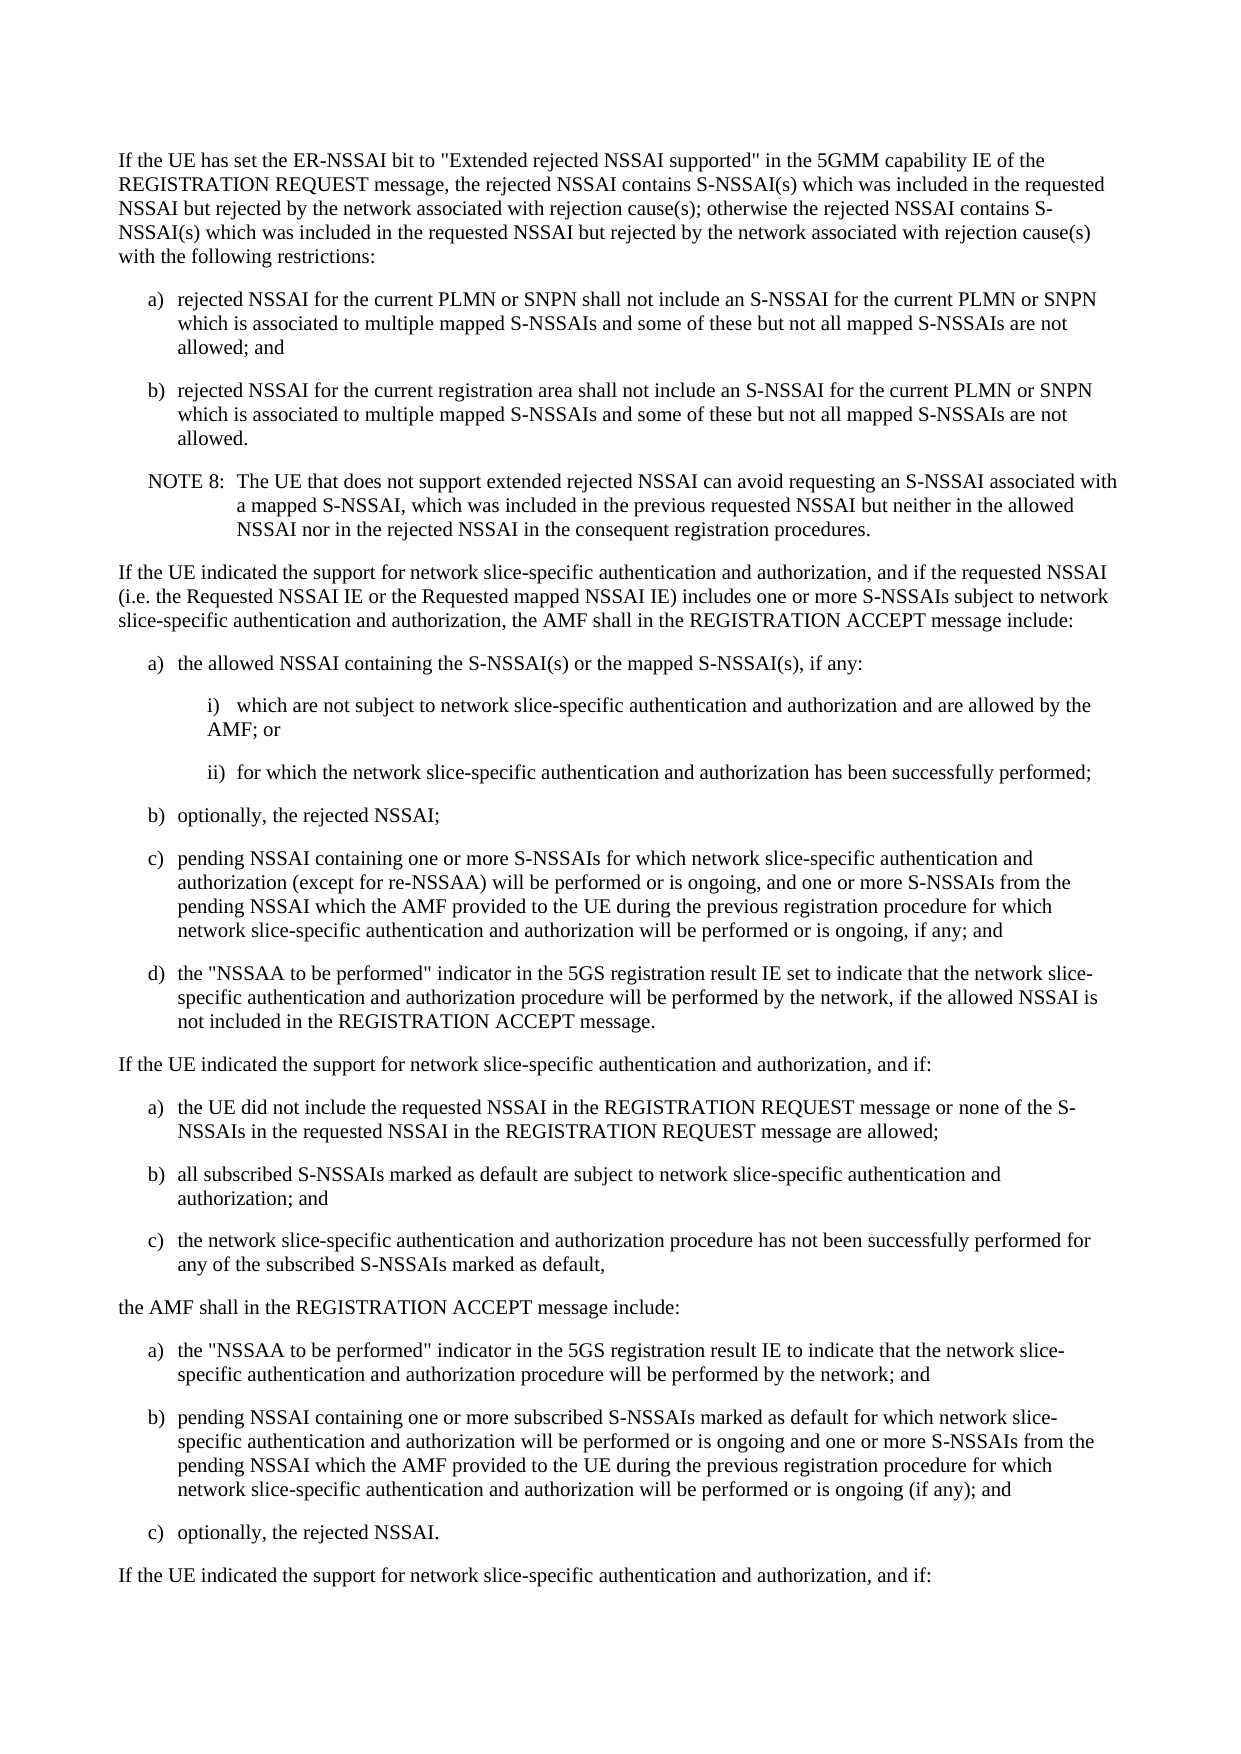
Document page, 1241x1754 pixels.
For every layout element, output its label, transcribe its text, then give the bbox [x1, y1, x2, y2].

text the AMF shall in the REGISTRATION ACCEPT message include: [118, 1295, 1122, 1319]
text a) the UE did not include the requested NSSAI in the REGISTRATION REQUEST message or none of the S-NSSAIs in the requested NSSAI in the REGISTRATION REQUEST message are allowed; [148, 1094, 1122, 1143]
text b) rejected NSSAI for the current registration area shall not include an S-NSSAI for the current PLMN or SNPN which is associated to multiple mapped S-NSSAIs and some of these but not all mapped S-NSSAIs are not allowed. [148, 378, 1122, 450]
text d) the "NSSAA to be performed" indicator in the 5GS registration result IE set to indicate that the network slice-specific authentication and authorization procedure will be performed by the network, if the allowed NSSAI is not included in the REGISTRATION ACCEPT message. [148, 961, 1122, 1033]
text a) the allowed NSSAI containing the S-NSSAI(s) or the mapped S-NSSAI(s), if any: [148, 651, 1122, 674]
text b) pending NSSAI containing one or more subscribed S-NSSAIs marked as default for which network slice-specific authentication and authorization will be performed or is ongoing and one or more S-NSSAIs from the pending NSSAI which the AMF provided to the UE during the previous registration procedure for which network slice-specific authentication and authorization will be performed or is ongoing (if any); and [148, 1405, 1122, 1501]
text If the UE indicated the support for network slice-specific authentication and authorization, and if: [118, 1052, 1122, 1076]
text b) all subscribed S-NSSAIs marked as default are subject to network slice-specific authentication and authorization; and [148, 1161, 1122, 1209]
text i) which are not subject to network slice-specific authentication and authorization and are allowed by the AMF; or [207, 693, 1122, 741]
text ii) for which the network slice-specific authentication and authorization has been successfully performed; [207, 760, 1122, 784]
text c) pending NSSAI containing one or more S-NSSAIs for which network slice-specific authentication and authorization (except for re-NSSAA) will be performed or is ongoing, and one or more S-NSSAIs from the pending NSSAI which the AMF provided to the UE during the previous registration procedure for which network slice-specific authentication and authorization will be performed or is ongoing, if any; and [148, 846, 1122, 942]
text c) optionally, the rejected NSSAI. [148, 1520, 1122, 1544]
text c) the network slice-specific authentication and authorization procedure has not been successfully performed for any of the subscribed S-NSSAIs marked as default, [148, 1228, 1122, 1276]
text a) the "NSSAA to be performed" indicator in the 5GS registration result IE to indicate that the network slice-specific authentication and authorization procedure will be performed by the network; and [148, 1338, 1122, 1386]
text If the UE has set the ER-NSSAI bit to "Extended rejected NSSAI supported" in the 5GMM capability IE of the REGISTRATION REQUEST message, the rejected NSSAI contains S-NSSAI(s) which was included in the requested NSSAI but rejected by the network associated with rejection cause(s); otherwise the rejected NSSAI contains S-NSSAI(s) which was included in the requested NSSAI but rejected by the network associated with rejection cause(s) with the following restrictions: [118, 148, 1122, 268]
text b) optionally, the rejected NSSAI; [148, 803, 1122, 827]
text If the UE indicated the support for network slice-specific authentication and authorization, and if the requested NSSAI (i.e. the Requested NSSAI IE or the Requested mapped NSSAI IE) includes one or more S-NSSAIs subject to network slice-specific authentication and authorization, the AMF shall in the REGISTRATION ACCEPT message include: [118, 559, 1122, 632]
text NOTE 8: The UE that does not support extended rejected NSSAI can avoid requesting an S-NSSAI associated with a mapped S-NSSAI, which was included in the previous requested NSSAI but neither in the allowed NSSAI nor in the rejected NSSAI in the consequent registration procedures. [148, 469, 1122, 541]
text If the UE indicated the support for network slice-specific authentication and authorization, and if: [118, 1563, 1122, 1587]
text a) rejected NSSAI for the current PLMN or SNPN shall not include an S-NSSAI for the current PLMN or SNPN which is associated to multiple mapped S-NSSAIs and some of these but not all mapped S-NSSAIs are not allowed; and [148, 287, 1122, 359]
